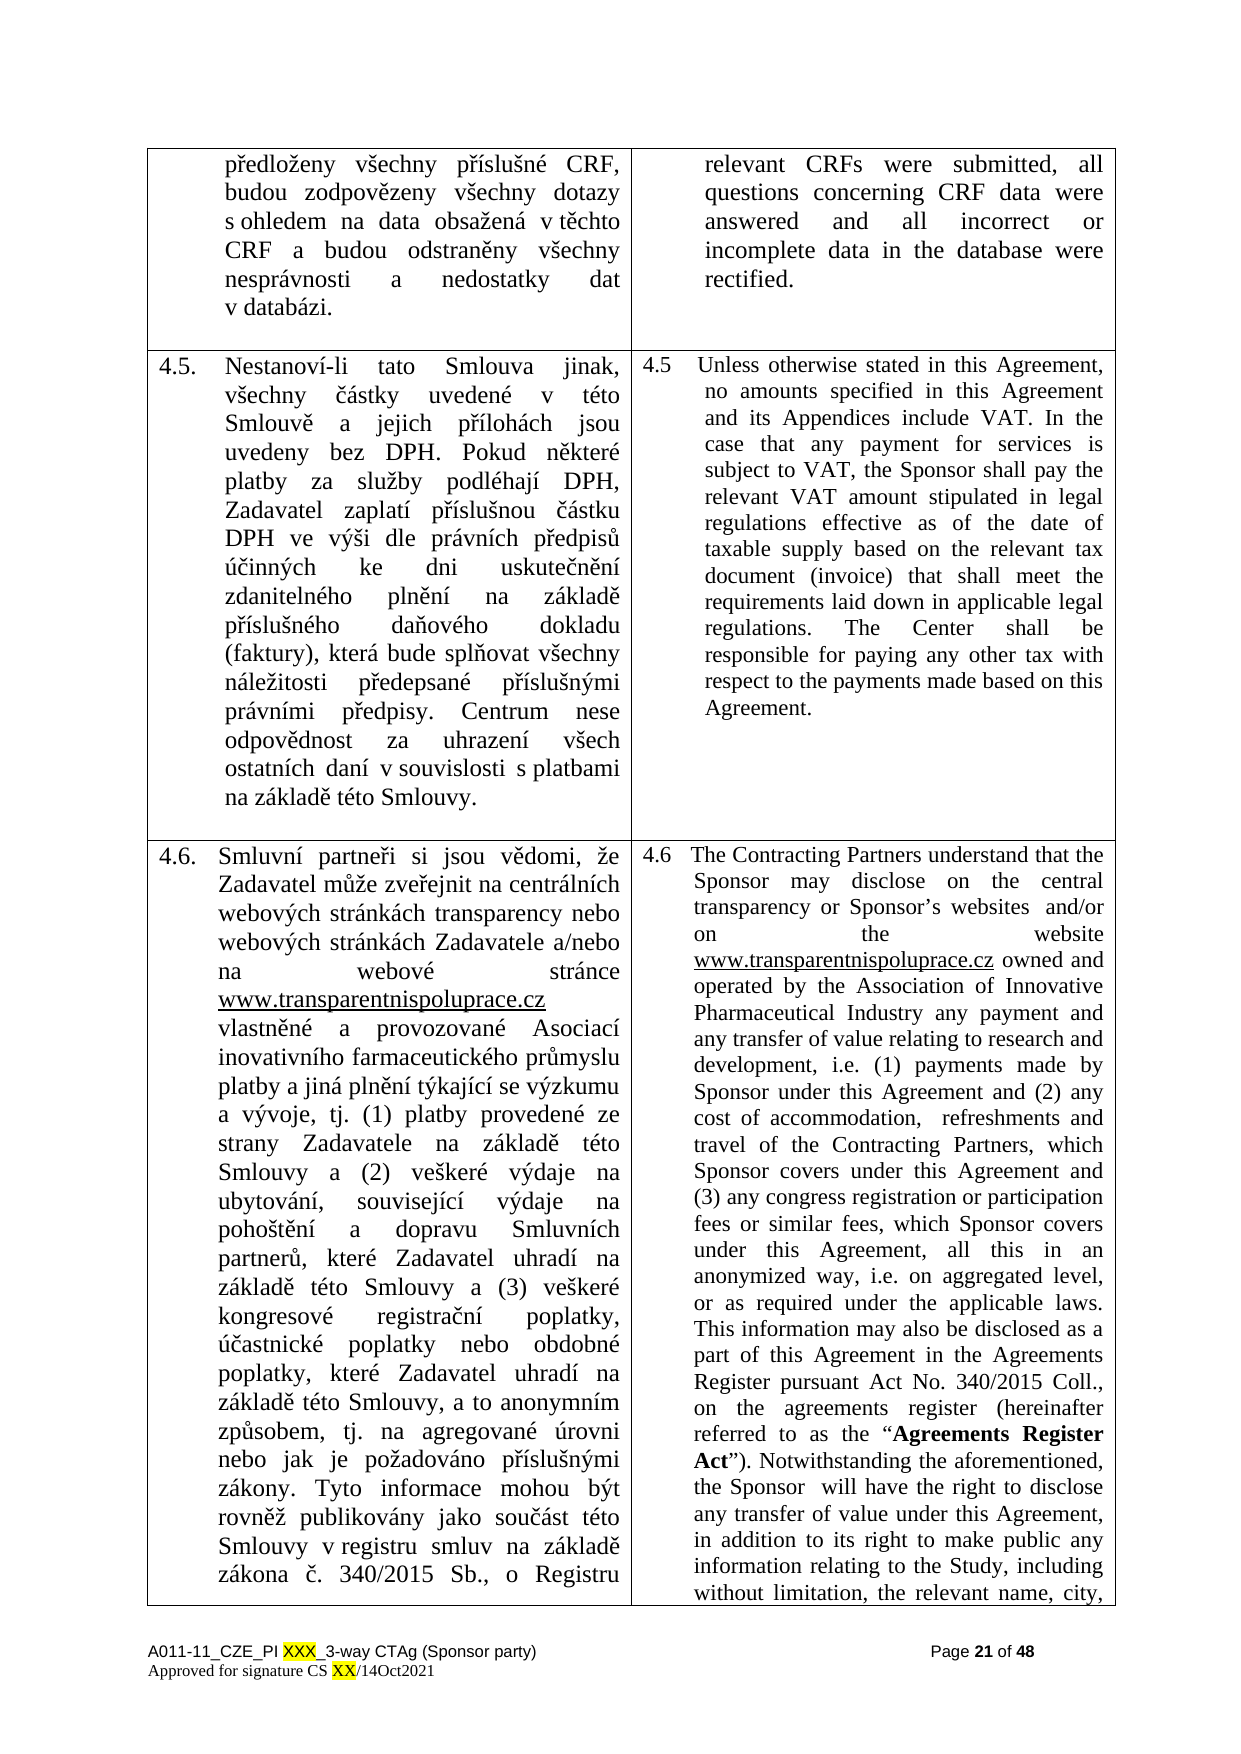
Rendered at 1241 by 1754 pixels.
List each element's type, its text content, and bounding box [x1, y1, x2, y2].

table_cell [632, 149, 1115, 350]
table_cell Nestanoví-li tato Smlouva jinak, všechny částky uvedené v této Smlouvě a jejich přílohách jsou uvedeny bez DPH. Pokud některé platby za služby podléhají DPH, Zadavatel zaplatí příslušnou částku DPH ve výši dle právních předpisů účinných ke dni uskutečnění zdanitelného plnění na základě příslušného daňového dokladu (faktury), která bude splňovat všechny náležitosti předepsané příslušnými právními předpisy. Centrum nese odpovědnost za uhrazení všech ostatních daní v souvislosti s platbami na základě této Smlouvy. [148, 351, 631, 840]
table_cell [148, 841, 631, 1605]
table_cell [632, 841, 1115, 1605]
table_cell 4.5 Unless otherwise stated in this Agreement, no amounts specified in this Agreement and its Appendices include VAT. In the case that any payment for services is subject to VAT, the Sponsor shall pay the relevant VAT amount stipulated in legal regulations effective as of the date of taxable supply based on the relevant tax document (invoice) that shall meet the requirements laid down in applicable legal regulations. The Center shall be responsible for paying any other tax with respect to the payments made based on this Agreement. [632, 351, 1115, 840]
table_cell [148, 149, 631, 350]
